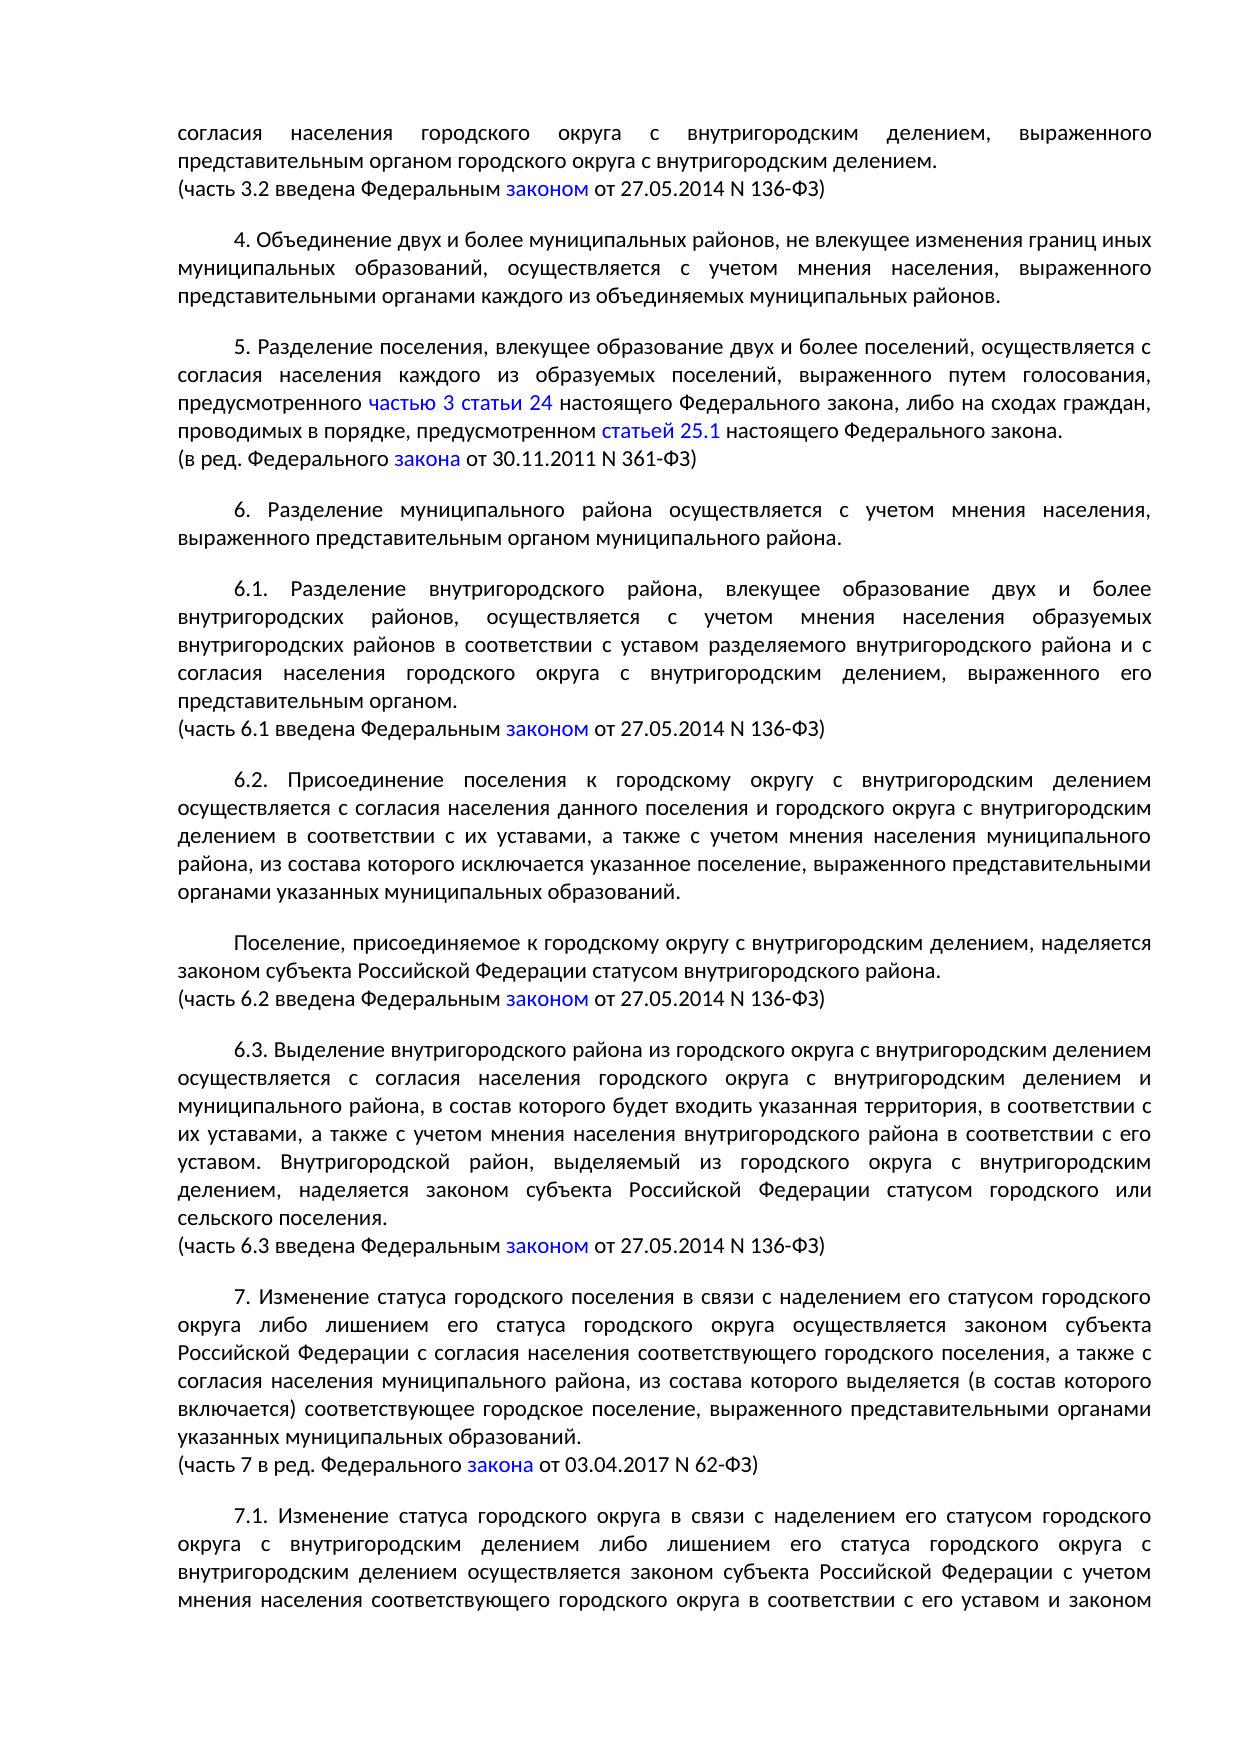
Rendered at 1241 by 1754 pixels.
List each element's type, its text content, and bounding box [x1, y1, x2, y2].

text 4. Объединение двух и более муниципальных районов, не влекущее изменения границ иных муниципальных образований, осуществляется с учетом мнения населения, выраженного представительными органами каждого из объединяемых муниципальных районов. [177, 225, 1152, 309]
text (в ред. Федерального закона от 30.11.2011 N 361-ФЗ) [177, 444, 1152, 472]
text 7. Изменение статуса городского поселения в связи с наделением его статусом городского округа либо лишением его статуса городского округа осуществляется законом субъекта Российской Федерации с согласия населения соответствующего городского поселения, а также с согласия населения муниципального района, из состава которого выделяется (в состав которого включается) соответствующее городское поселение, выраженного представительными органами указанных муниципальных образований. [177, 1282, 1152, 1450]
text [177, 118, 1152, 174]
text Поселение, присоединяемое к городскому округу с внутригородским делением, наделяется законом субъекта Российской Федерации статусом внутригородского района. [177, 928, 1152, 984]
text (часть 6.3 введена Федеральным законом от 27.05.2014 N 136-ФЗ) [177, 1231, 1152, 1259]
text 6. Разделение муниципального района осуществляется с учетом мнения населения, выраженного представительным органом муниципального района. [177, 495, 1152, 551]
text 5. Разделение поселения, влекущее образование двух и более поселений, осуществляется с согласия населения каждого из образуемых поселений, выраженного путем голосования, предусмотренного частью 3 статьи 24 настоящего Федерального закона, либо на сходах граждан, проводимых в порядке, предусмотренном статьей 25.1 настоящего Федерального закона. [177, 332, 1152, 444]
text (часть 7 в ред. Федерального закона от 03.04.2017 N 62-ФЗ) [177, 1450, 1152, 1478]
text 6.2. Присоединение поселения к городскому округу с внутригородским делением осуществляется с согласия населения данного поселения и городского округа с внутригородским делением в соответствии с их уставами, а также с учетом мнения населения муниципального района, из состава которого исключается указанное поселение, выраженного представительными органами указанных муниципальных образований. [177, 765, 1152, 905]
text (часть 6.2 введена Федеральным законом от 27.05.2014 N 136-ФЗ) [177, 984, 1152, 1012]
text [177, 1501, 1152, 1613]
text (часть 3.2 введена Федеральным законом от 27.05.2014 N 136-ФЗ) [177, 174, 1152, 202]
text 6.1. Разделение внутригородского района, влекущее образование двух и более внутригородских районов, осуществляется с учетом мнения населения образуемых внутригородских районов в соответствии с уставом разделяемого внутригородского района и с согласия населения городского округа с внутригородским делением, выраженного его представительным органом. [177, 574, 1152, 714]
text 6.3. Выделение внутригородского района из городского округа с внутригородским делением осуществляется с согласия населения городского округа с внутригородским делением и муниципального района, в состав которого будет входить указанная территория, в соответствии с их уставами, а также с учетом мнения населения внутригородского района в соответствии с его уставом. Внутригородской район, выделяемый из городского округа с внутригородским делением, наделяется законом субъекта Российской Федерации статусом городского или сельского поселения. [177, 1035, 1152, 1231]
text (часть 6.1 введена Федеральным законом от 27.05.2014 N 136-ФЗ) [177, 714, 1152, 742]
